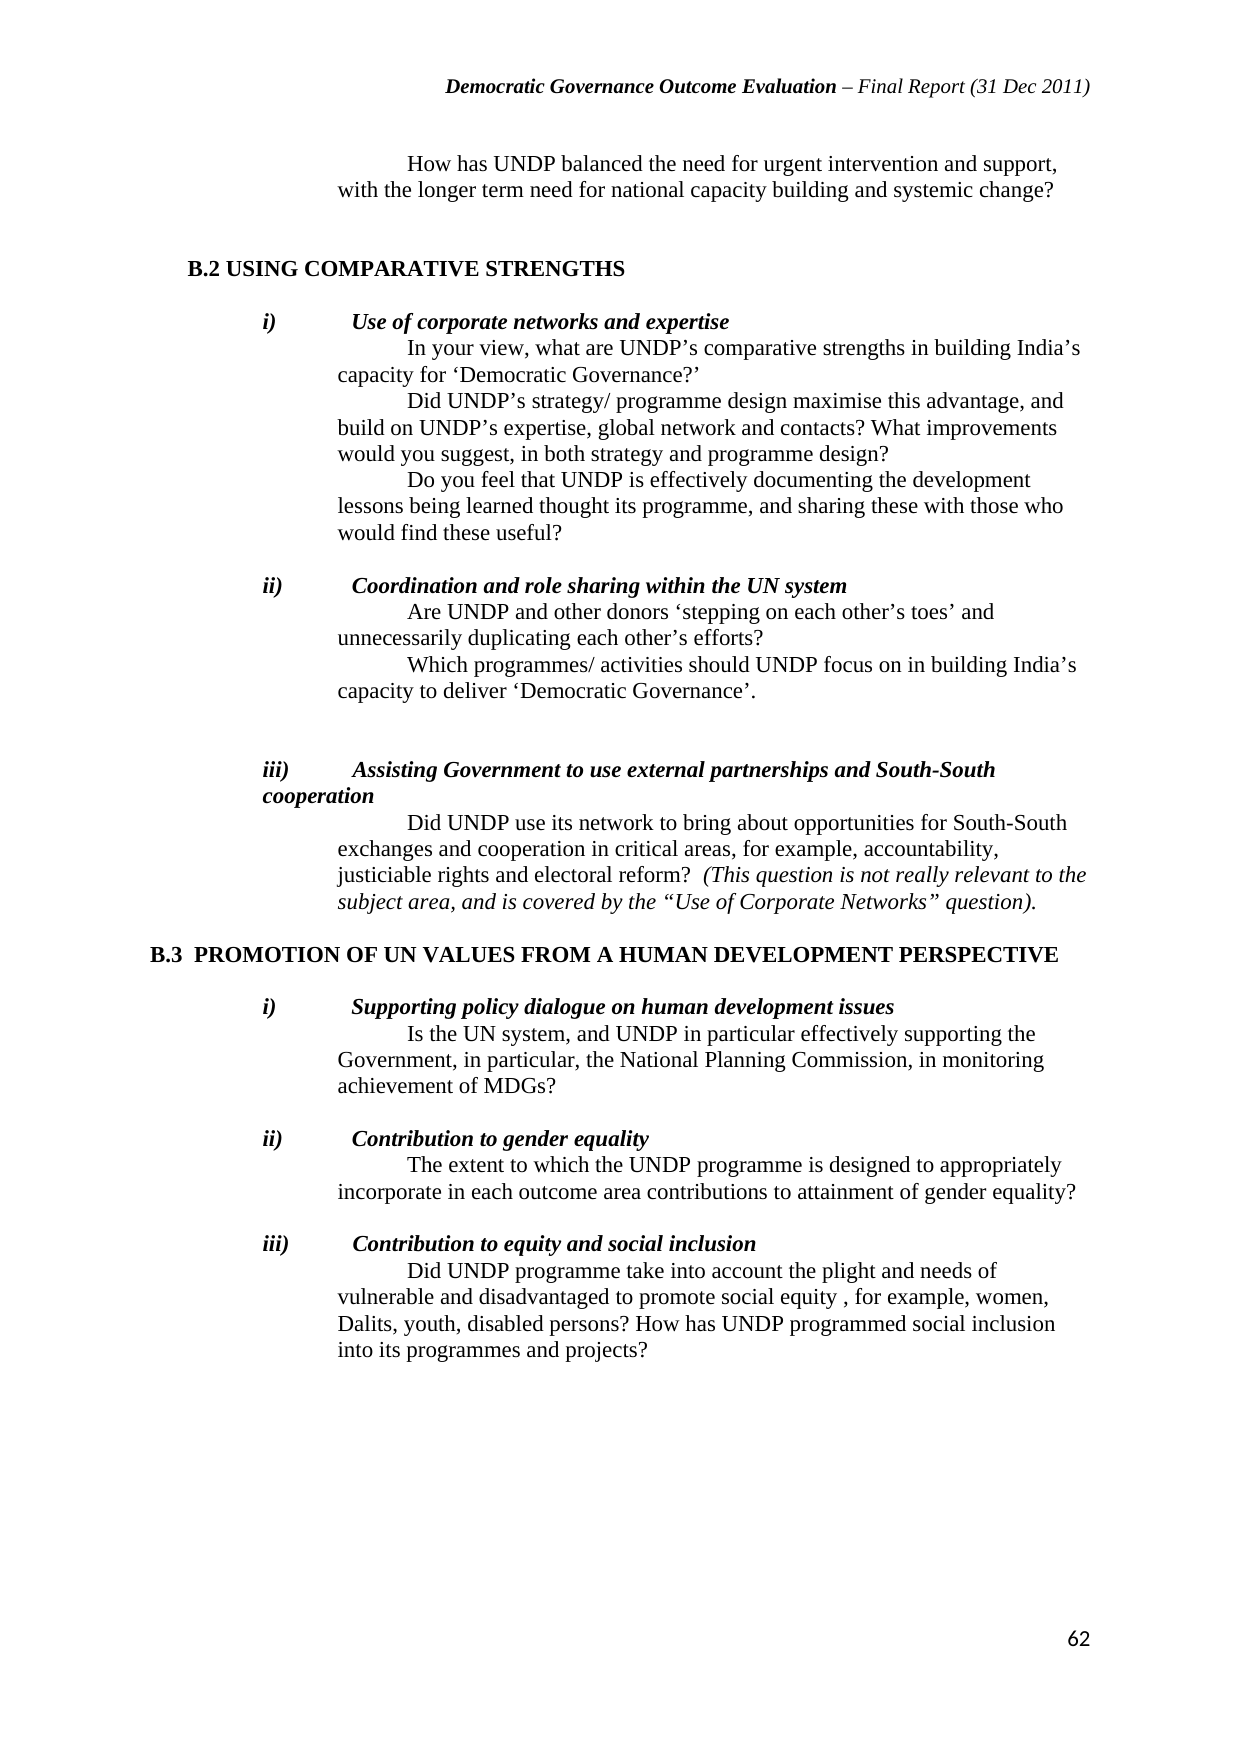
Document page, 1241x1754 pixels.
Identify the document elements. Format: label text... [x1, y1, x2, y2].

text B.3 PROMOTION OF UN VALUES FROM A HUMAN DEVELOPMENT PERSPECTIVE [150, 941, 1090, 967]
text  Is the UN system, and UNDP in particular effectively supporting the Government, in particular, the National Planning Commission, in monitoring achievement of MDGs? [337, 1020, 1090, 1099]
text  Did UNDP programme take into account the plight and needs of vulnerable and disadvantaged to promote social equity , for example, women, Dalits, youth, disabled persons? How has UNDP programmed social inclusion into its programmes and projects? [337, 1257, 1090, 1362]
text  Are UNDP and other donors ‘stepping on each other’s toes’ and unnecessarily duplicating each other’s efforts? [337, 598, 1090, 651]
text  Which programmes/ activities should UNDP focus on in building India’s capacity to deliver ‘Democratic Governance’. [337, 651, 1090, 703]
text i) Use of corporate networks and expertise [262, 308, 1090, 334]
text  The extent to which the UNDP programme is designed to appropriately incorporate in each outcome area contributions to attainment of gender equality? [337, 1151, 1090, 1204]
text  In your view, what are UNDP’s comparative strengths in building India’s capacity for ‘Democratic Governance?’ [337, 334, 1090, 387]
text iii) Contribution to equity and social inclusion [262, 1231, 1090, 1257]
text  How has UNDP balanced the need for urgent intervention and support, with the longer term need for national capacity building and systemic change? [337, 150, 1090, 203]
text ii) Contribution to gender equality [262, 1125, 1090, 1151]
text B.2 USING COMPARATIVE STRENGTHS [187, 255, 1090, 282]
text ii) Coordination and role sharing within the UN system [262, 572, 1090, 598]
text iii) Assisting Government to use external partnerships and South-South cooperation [262, 756, 1090, 809]
text i) Supporting policy dialogue on human development issues [262, 993, 1090, 1020]
text  Did UNDP use its network to bring about opportunities for South-South exchanges and cooperation in critical areas, for example, accountability, justiciable rights and electoral reform? (This question is not really relevant to the subject area, and is covered by the “Use of Corporate Networks” question). [337, 809, 1090, 914]
text  Did UNDP’s strategy/ programme design maximise this advantage, and build on UNDP’s expertise, global network and contacts? What improvements would you suggest, in both strategy and programme design? [337, 387, 1090, 466]
text  Do you feel that UNDP is effectively documenting the development lessons being learned thought its programme, and sharing these with those who would find these useful? [337, 466, 1090, 545]
